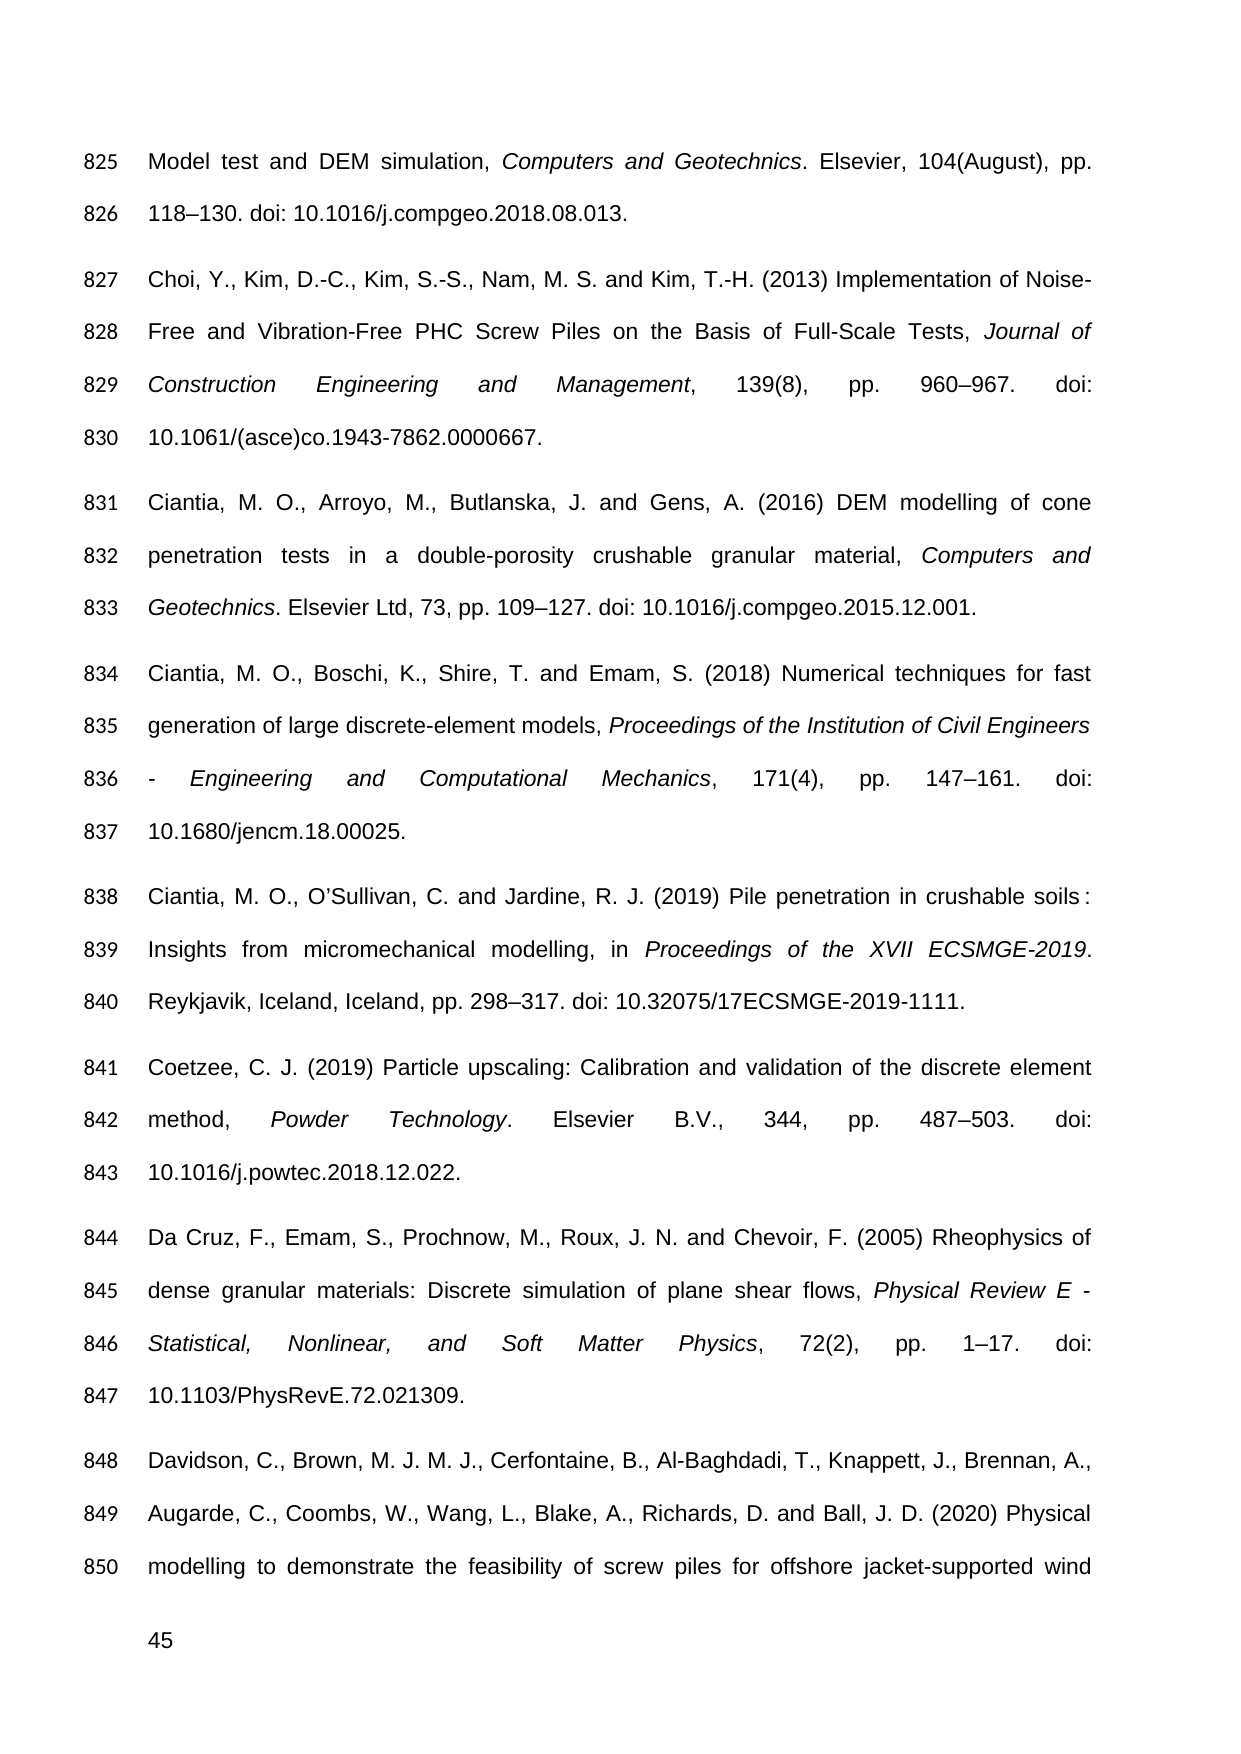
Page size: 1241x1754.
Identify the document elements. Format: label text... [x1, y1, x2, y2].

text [148, 148, 1093, 227]
text Ciantia, M. O., O’Sullivan, C. and Jardine, R. J. (2019) Pile penetration in crushable soils : Insights from micromechanical modelling, in Proceedings of the XVII ECSMGE-2019. Reykjavik, Iceland, Iceland, pp. 298–317. doi: 10.32075/17ECSMGE-2019-1111. [148, 883, 1093, 1014]
text Ciantia, M. O., Boschi, K., Shire, T. and Emam, S. (2018) Numerical techniques for fast generation of large discrete-element models, Proceedings of the Institution of Civil Engineers - Engineering and Computational Mechanics, 171(4), pp. 147–161. doi: 10.1680/jencm.18.00025. [148, 659, 1093, 844]
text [148, 1447, 1093, 1579]
text Da Cruz, F., Emam, S., Prochnow, M., Roux, J. N. and Chevoir, F. (2005) Rheophysics of dense granular materials: Discrete simulation of plane shear flows, Physical Review E - Statistical, Nonlinear, and Soft Matter Physics, 72(2), pp. 1–17. doi: 10.1103/PhysRevE.72.021309. [148, 1224, 1093, 1408]
text Coetzee, C. J. (2019) Particle upscaling: Calibration and validation of the discrete element method, Powder Technology. Elsevier B.V., 344, pp. 487–503. doi: 10.1016/j.powtec.2018.12.022. [148, 1053, 1093, 1185]
text Ciantia, M. O., Arroyo, M., Butlanska, J. and Gens, A. (2016) DEM modelling of cone penetration tests in a double-porosity crushable granular material, Computers and Geotechnics. Elsevier Ltd, 73, pp. 109–127. doi: 10.1016/j.compgeo.2015.12.001. [148, 489, 1093, 621]
text Choi, Y., Kim, D.-C., Kim, S.-S., Nam, M. S. and Kim, T.-H. (2013) Implementation of Noise-Free and Vibration-Free PHC Screw Piles on the Basis of Full-Scale Tests, Journal of Construction Engineering and Management, 139(8), pp. 960–967. doi: 10.1061/(asce)co.1943-7862.0000667. [148, 266, 1093, 450]
